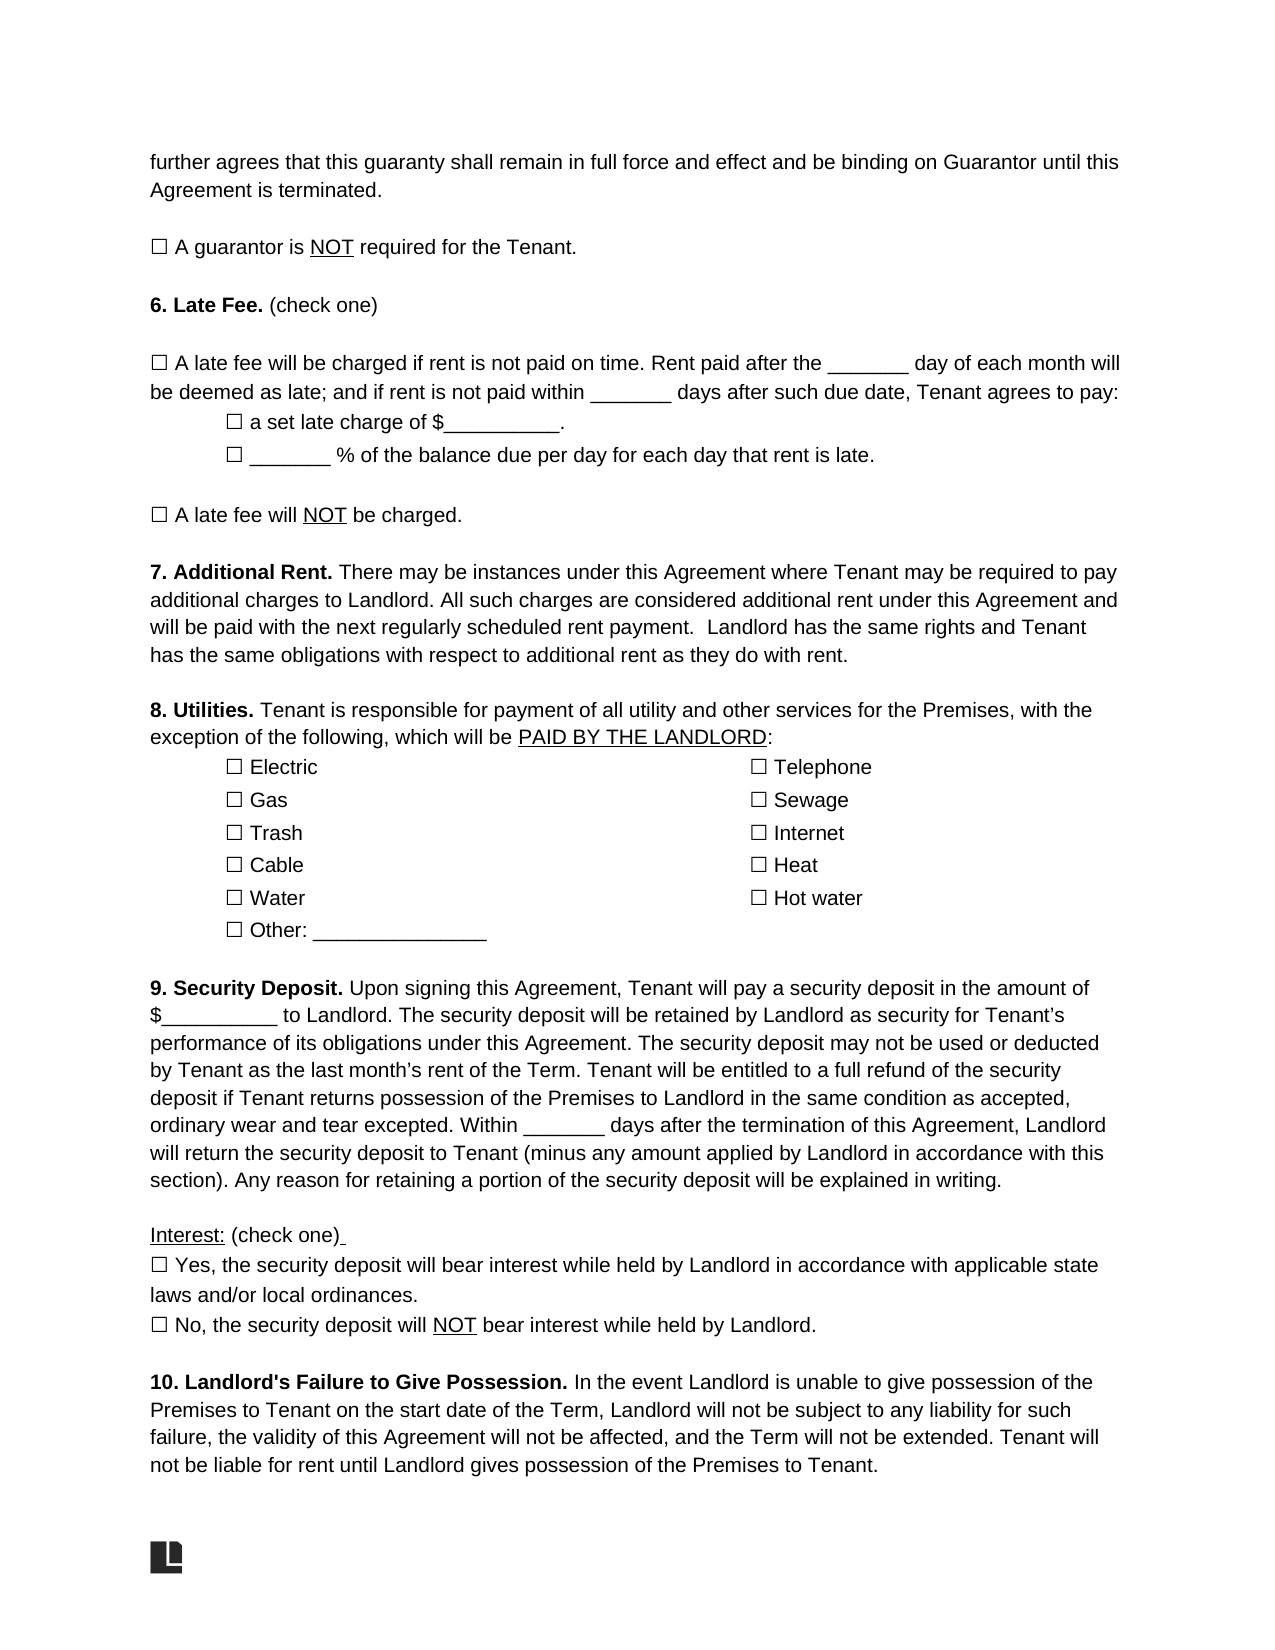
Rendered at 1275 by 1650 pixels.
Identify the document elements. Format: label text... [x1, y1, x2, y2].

text ☐ Heat [674, 850, 1125, 879]
text ☐ Sewage [674, 785, 1125, 813]
text 7. Additional Rent. There may be instances under this Agreement where Tenant may be required to pay additional charges to Landlord. All such charges are considered additional rent under this Agreement and will be paid with the next regularly scheduled rent payment. Landlord has the same rights and Tenant has the same obligations with respect to additional rent as they do with rent. [150, 560, 1125, 666]
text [150, 150, 1125, 201]
text ☐ Other: _______________ [150, 915, 1125, 944]
text ☐ _______ % of the balance due per day for each day that rent is late. [150, 440, 1125, 468]
text 6. Late Fee. (check one) [150, 293, 1125, 317]
text ☐ Internet [674, 818, 1125, 846]
text Interest: (check one) [150, 1223, 1125, 1247]
text 9. Security Deposit. Upon signing this Agreement, Tenant will pay a security deposit in the amount of $__________ to Landlord. The security deposit will be retained by Landlord as security for Tenant’s performance of its obligations under this Agreement. The security deposit may not be used or deducted by Tenant as the last month’s rent of the Term. Tenant will be entitled to a full refund of the security deposit if Tenant returns possession of the Premises to Landlord in the same condition as accepted, ordinary wear and tear excepted. Within _______ days after the termination of this Agreement, Landlord will return the security deposit to Tenant (minus any amount applied by Landlord in accordance with this section). Any reason for retaining a portion of the security deposit will be explained in writing. [150, 976, 1125, 1192]
text ☐ Gas [150, 785, 601, 813]
text ☐ Telephone [674, 752, 1125, 781]
text ☐ Water [150, 883, 601, 911]
text ☐ Hot water [674, 883, 1125, 911]
picture [150, 1541, 183, 1574]
text 10. Landlord's Failure to Give Possession. In the event Landlord is unable to give possession of the Premises to Tenant on the start date of the Term, Landlord will not be subject to any liability for such failure, the validity of this Agreement will not be affected, and the Term will not be extended. Tenant will not be liable for rent until Landlord gives possession of the Premises to Tenant. [150, 1370, 1125, 1477]
text ☐ a set late charge of $__________. [150, 407, 1125, 436]
text ☐ Electric [150, 752, 601, 781]
text 8. Utilities. Tenant is responsible for payment of all utility and other services for the Premises, with the exception of the following, which will be PAID BY THE LANDLORD: [150, 697, 1125, 749]
text ☐ A late fee will be charged if rent is not paid on time. Rent paid after the _______ day of each month will be deemed as late; and if rent is not paid within _______ days after such due date, Tenant agrees to pay: [150, 348, 1125, 403]
text ☐ Cable [150, 850, 601, 879]
text ☐ Yes, the security deposit will bear interest while held by Landlord in accordance with applicable state laws and/or local ordinances. [150, 1251, 1125, 1306]
text ☐ No, the security deposit will NOT bear interest while held by Landlord. [150, 1310, 1125, 1338]
text ☐ Trash [150, 818, 601, 846]
text ☐ A guarantor is NOT required for the Tenant. [150, 232, 1125, 261]
text ☐ A late fee will NOT be charged. [150, 500, 1125, 528]
